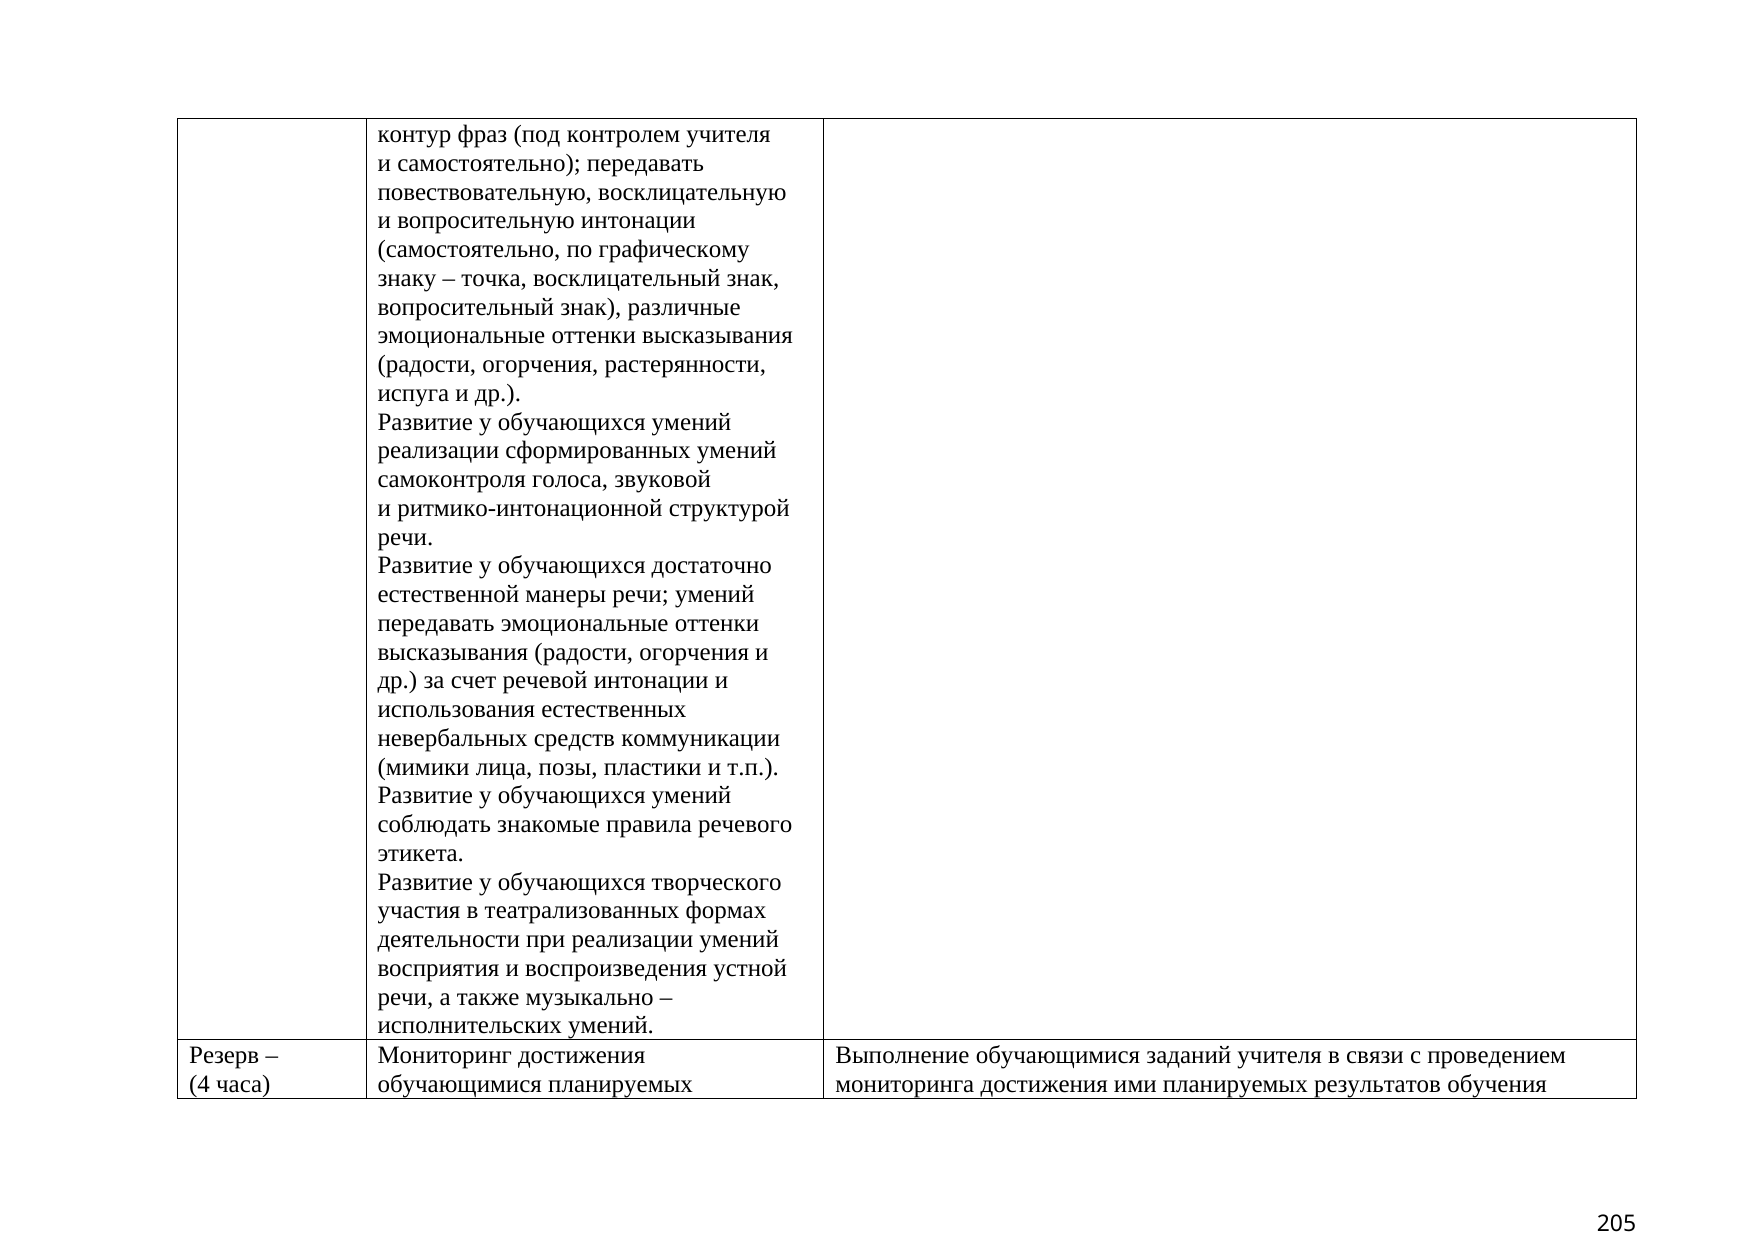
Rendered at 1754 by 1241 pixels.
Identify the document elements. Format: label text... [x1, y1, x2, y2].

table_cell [367, 119, 823, 1039]
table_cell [178, 119, 366, 1039]
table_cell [367, 1040, 823, 1098]
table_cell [824, 119, 1636, 1039]
table_cell Резерв – (4 часа) [178, 1040, 366, 1098]
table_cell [824, 1040, 1636, 1098]
